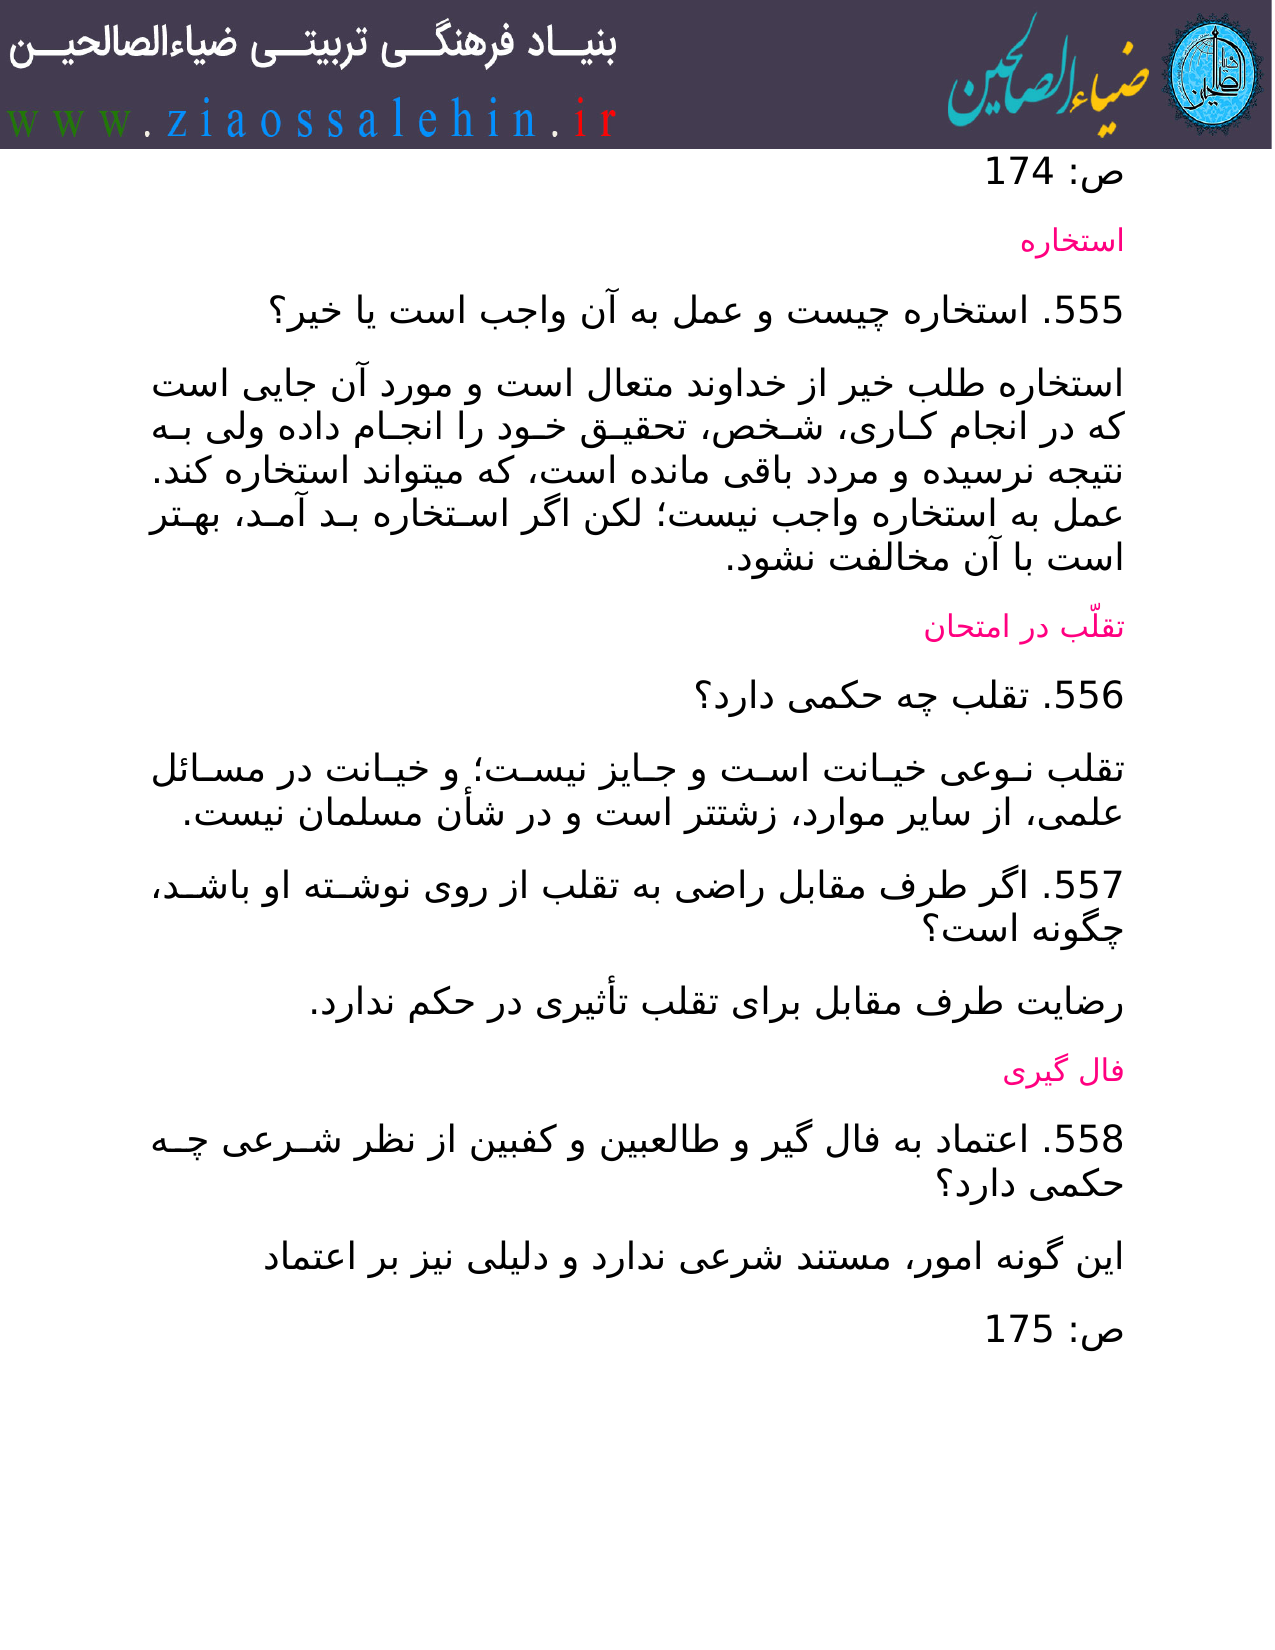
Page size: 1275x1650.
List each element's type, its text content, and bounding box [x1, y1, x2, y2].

subtitle استخاره [150, 223, 1125, 259]
text 558. اعتماد به فال گیر و طالعبین و کفبین از نظر شرعی چه حکمی دارد؟ [150, 1118, 1125, 1205]
text ص: 174 [150, 150, 1125, 194]
text استخاره طلب خیر از خداوند متعال است و مورد آن جایی است که در انجام کاری، شخص، تحقیق خود را انجام داده ولی به نتیجه نرسیده و مردد باقی مانده است، که میتواند استخاره کند. عمل به استخاره واجب نیست؛ لکن اگر استخاره بد آمد، بهتر است با آن مخالفت نشود. [150, 361, 1125, 579]
subtitle فال گیری [150, 1053, 1125, 1089]
text 555. استخاره چیست و عمل به آن واجب است یا خیر؟ [150, 288, 1125, 332]
text رضایت طرف مقابل برای تقلب تأثیری در حکم ندارد. [150, 980, 1125, 1023]
text 556. تقلب چه حکمی دارد؟ [150, 674, 1125, 718]
text این گونه امور، مستند شرعی ندارد و دلیلی نیز بر اعتماد [150, 1234, 1125, 1278]
text 557. اگر طرف مقابل راضی به تقلب از روی نوشته او باشد، چگونه است؟ [150, 863, 1125, 951]
text ص: 175 [150, 1307, 1125, 1351]
text تقلب نوعی خیانت است و جایز نیست؛ و خیانت در مسائل علمی، از سایر موارد، زشتتر است و در شأن مسلمان نیست. [150, 747, 1125, 834]
subtitle تقلّب در امتحان [150, 608, 1125, 645]
picture [0, 0, 1272, 149]
